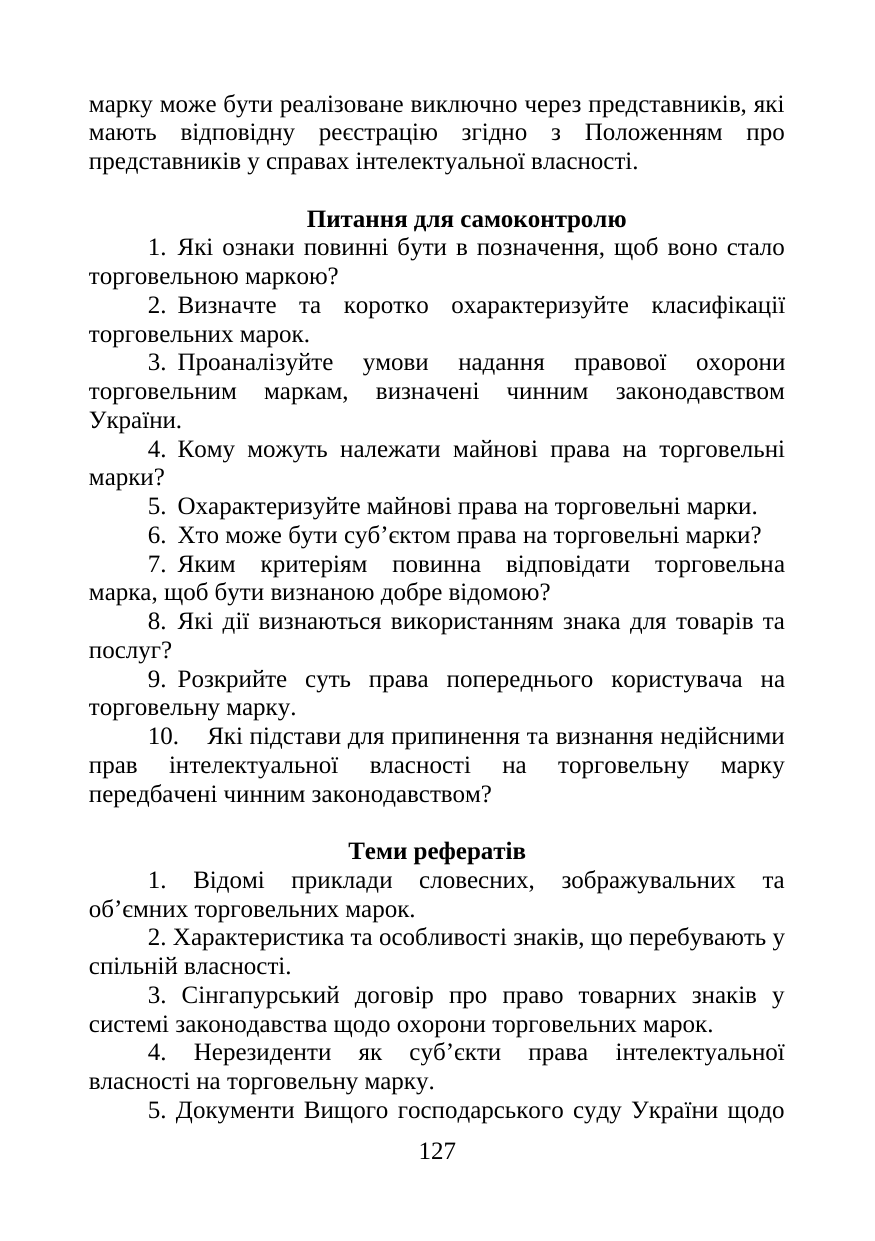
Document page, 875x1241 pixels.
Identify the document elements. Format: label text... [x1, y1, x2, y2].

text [89, 1095, 785, 1124]
text 4. Нерезиденти як суб’єкти права інтелектуальної власності на торговельну марку. [89, 1037, 785, 1095]
text Теми рефератів [89, 836, 785, 865]
text 3. Проаналізуйте умови надання правової охорони торговельним маркам, визначені чинним законодавством України. [89, 347, 785, 434]
text 1. Відомі приклади словесних, зображувальних та об’ємних торговельних марок. [89, 865, 785, 922]
text 10. Які підстави для припинення та визнання недійсними прав інтелектуальної власності на торговельну марку передбачені чинним законодавством? [89, 721, 785, 807]
text Питання для самоконтролю [89, 204, 785, 232]
text 2. Характеристика та особливості знаків, що перебувають у спільній власності. [89, 922, 785, 980]
text 4. Кому можуть належати майнові права на торговельні марки? [89, 434, 785, 491]
text 8. Які дії визнаються використанням знака для товарів та послуг? [89, 606, 785, 664]
text 3. Сінгапурський договір про право товарних знаків у системі законодавства щодо охорони торговельних марок. [89, 980, 785, 1037]
text 7. Яким критеріям повинна відповідати торговельна марка, щоб бути визнаною добре відомою? [89, 549, 785, 606]
text 2. Визначте та коротко охарактеризуйте класифікації торговельних марок. [89, 290, 785, 347]
text 5. Охарактеризуйте майнові права на торговельні марки. [89, 491, 785, 520]
text 9. Розкрийте суть права попереднього користувача на торговельну марку. [89, 664, 785, 721]
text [89, 89, 785, 175]
text 1. Які ознаки повинні бути в позначення, щоб воно стало торговельною маркою? [89, 232, 785, 290]
text 6. Хто може бути суб’єктом права на торговельні марки? [89, 520, 785, 549]
